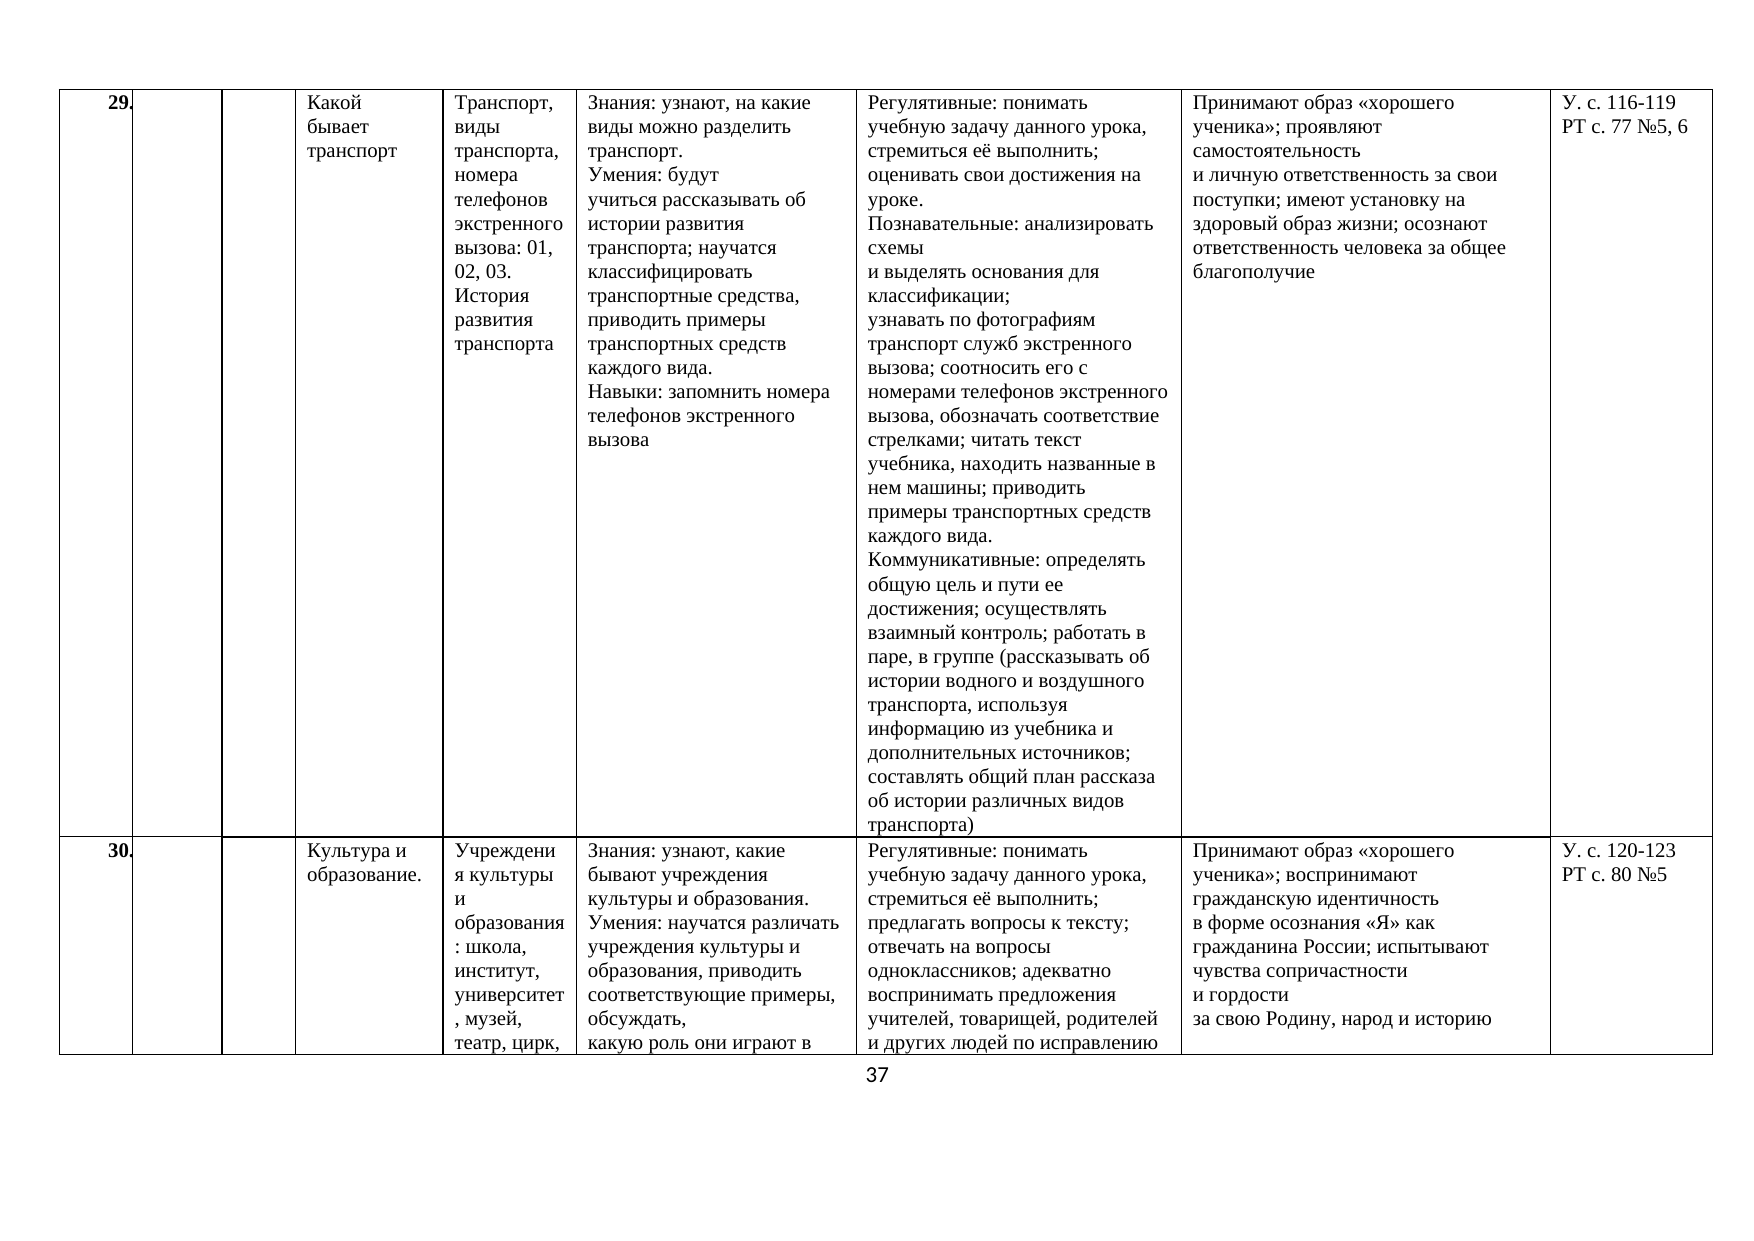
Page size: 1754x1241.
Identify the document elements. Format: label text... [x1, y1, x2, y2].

table_cell Какой бывает транспорт [296, 90, 442, 836]
table_cell У. с. 116-119 РТ с. 77 №5, 6 [1551, 90, 1712, 836]
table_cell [857, 838, 1181, 1054]
table_cell [133, 837, 221, 1054]
table_cell [60, 90, 132, 836]
table_cell Знания: узнают, на какие виды можно разделить транспорт. Умения: будут учиться рассказывать об истории развития транспорта; научатся классифицировать транспортные средства, приводить примеры транспортных средств каждого вида. Навыки: запомнить номера телефонов экстренного вызова [577, 90, 856, 836]
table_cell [1551, 837, 1712, 1054]
table_cell Регулятивные: понимать учебную задачу данного урока, стремиться её выполнить; оценивать свои достижения на уроке. Познавательные: анализировать схемы и выделять основания для классификации; узнавать по фотографиям транспорт служб экстренного вызова; соотносить его с номерами телефонов экстренного вызова, обозначать соответствие стрелками; читать текст учебника, находить названные в нем машины; приводить примеры транспортных средств каждого вида. Коммуникативные: определять общую цель и пути ее достижения; осуществлять взаимный контроль; работать в паре, в группе (рассказывать об истории водного и воздушного транспорта, используя информацию из учебника и дополнительных источников; составлять общий план рассказа об истории различных видов транспорта) [857, 90, 1181, 836]
table_cell [223, 838, 295, 1054]
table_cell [577, 838, 856, 1054]
table_cell Транспорт, виды транспорта, номера телефонов экстренного вызова: 01, 02, 03. История развития транспорта [444, 90, 576, 836]
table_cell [296, 838, 442, 1054]
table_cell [444, 838, 576, 1054]
table_cell Принимают образ «хорошего ученика»; проявляют самостоятельность и личную ответственность за свои поступки; имеют установку на здоровый образ жизни; осознают ответственность человека за общее благополучие [1182, 90, 1550, 836]
table_cell [223, 90, 295, 836]
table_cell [1182, 838, 1550, 1054]
table_cell [60, 837, 132, 1054]
table_cell [133, 90, 221, 836]
